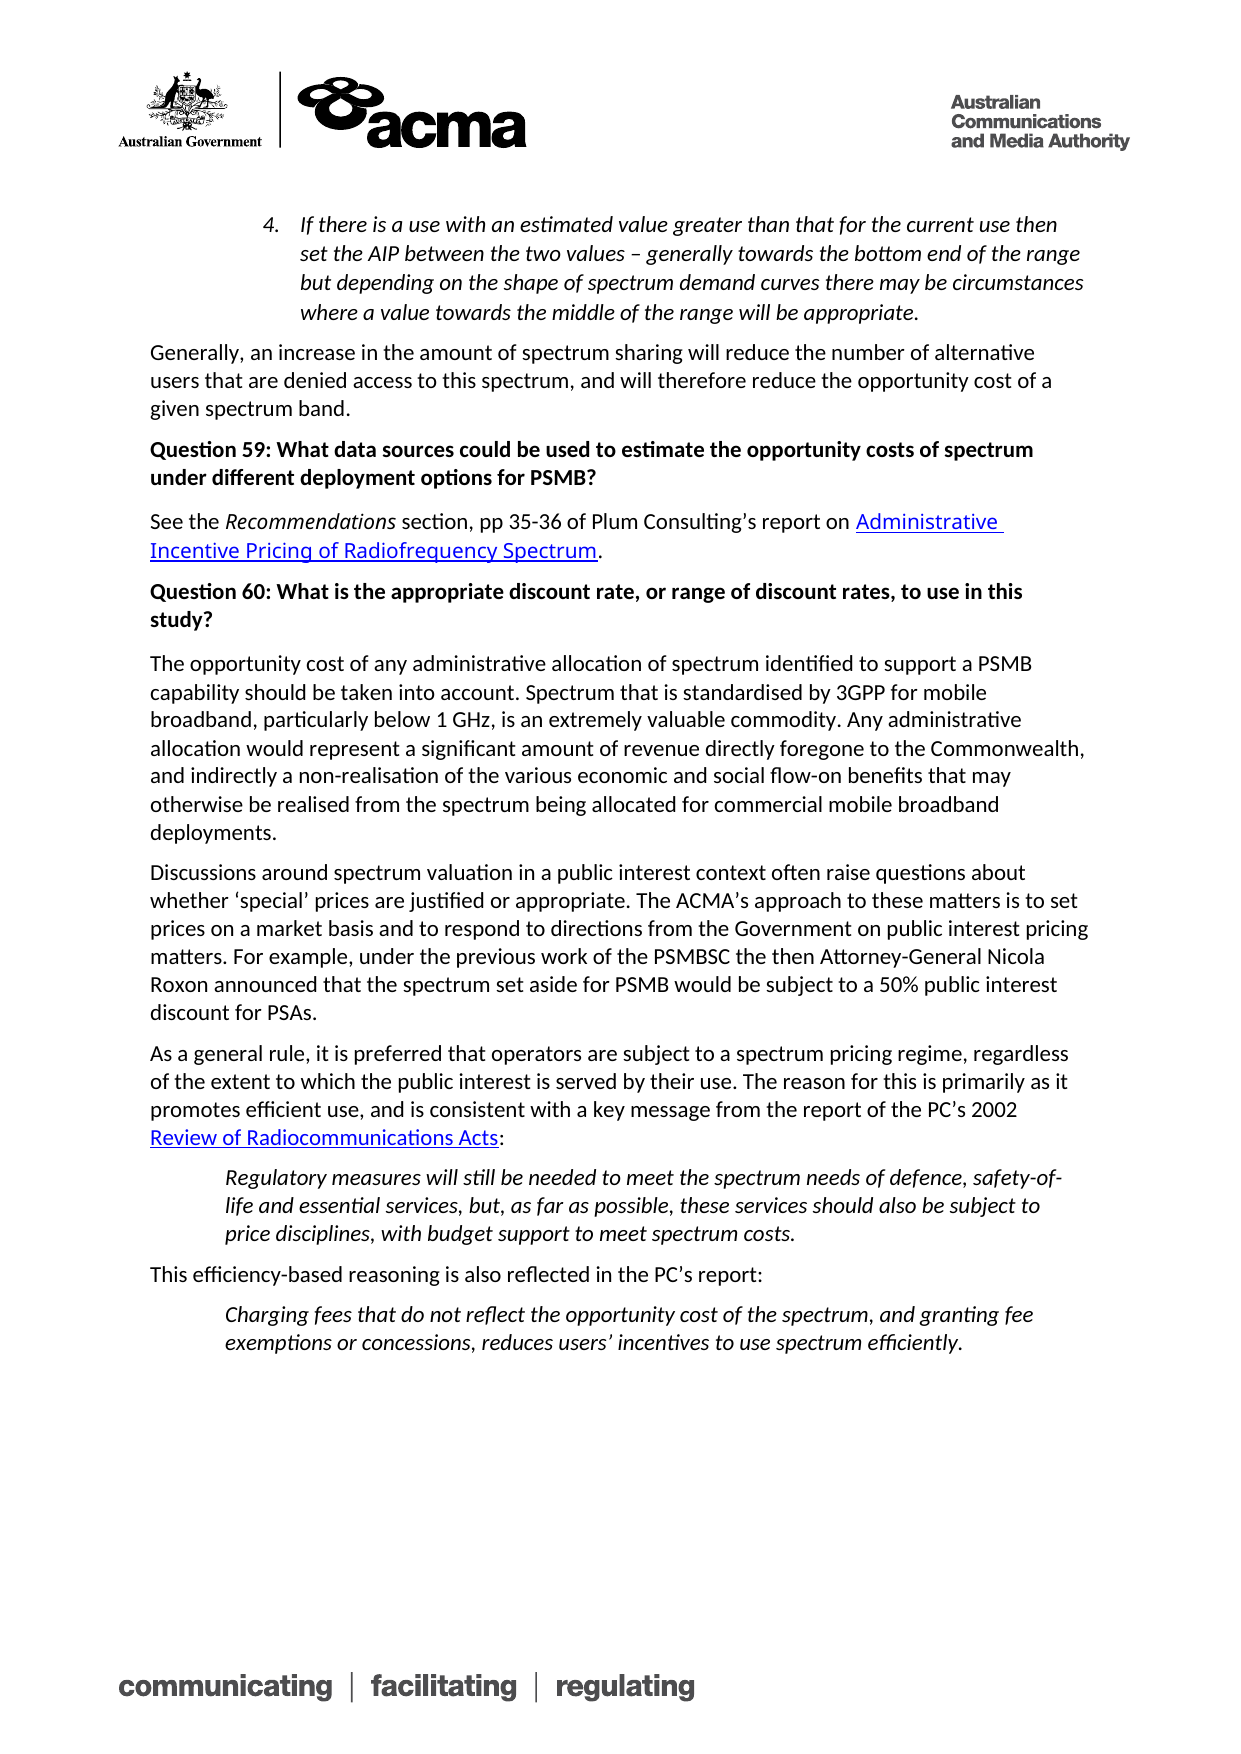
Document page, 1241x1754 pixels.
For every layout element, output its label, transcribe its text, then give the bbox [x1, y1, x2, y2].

list Question 60: What is the appropriate discount rate, or range of discount rates, to use in this study? [150, 577, 1090, 633]
list See the Recommendations section, pp 35-36 of Plum Consulting’s report on Administrative Incentive Pricing of Radiofrequency Spectrum. [150, 507, 1090, 564]
list Charging fees that do not reflect the opportunity cost of the spectrum, and granting fee exemptions or concessions, reduces users’ incentives to use spectrum efficiently. [225, 1301, 1090, 1357]
list As a general rule, it is preferred that operators are subject to a spectrum pricing regime, regardless of the extent to which the public interest is served by their use. The reason for this is primarily as it promotes efficient use, and is consistent with a key message from the report of the PC’s 2002 Review of Radiocommunications Acts: [150, 1039, 1090, 1151]
list Generally, an increase in the amount of spectrum sharing will reduce the number of alternative users that are denied access to this spectrum, and will therefore reduce the opportunity cost of a given spectrum band. [150, 338, 1090, 422]
list Discussions around spectrum valuation in a public interest context often raise questions about whether ‘special’ prices are justified or appropriate. The ACMA’s approach to these matters is to set prices on a market basis and to respond to directions from the Government on public interest pricing matters. For example, under the previous work of the PSMBSC the then Attorney-General Nicola Roxon announced that the spectrum set aside for PSMB would be subject to a 50% public interest discount for PSAs. [150, 858, 1090, 1026]
list Regulatory measures will still be needed to meet the spectrum needs of defence, safety-of-life and essential services, but, as far as possible, these services should also be subject to price disciplines, with budget support to meet spectrum costs. [225, 1163, 1090, 1247]
list This efficiency-based reasoning is also reflected in the PC’s report: [150, 1260, 1090, 1288]
list Question 59: What data sources could be used to estimate the opportunity costs of spectrum under different deployment options for PSMB? [150, 435, 1090, 491]
list The opportunity cost of any administrative allocation of spectrum identified to support a PSMB capability should be taken into account. Spectrum that is standardised by 3GPP for mobile broadband, particularly below 1 GHz, is an extremely valuable commodity. Any administrative allocation would represent a significant amount of revenue directly foregone to the Commonwealth, and indirectly a non-realisation of the various economic and social flow-on benefits that may otherwise be realised from the spectrum being allocated for commercial mobile broadband deployments. [150, 649, 1090, 846]
list If there is a use with an estimated value greater than that for the current use then set the AIP between the two values – generally towards the bottom end of the range but depending on the shape of spectrum demand curves there may be circumstances where a value towards the middle of the range will be appropriate. [262, 209, 1090, 326]
